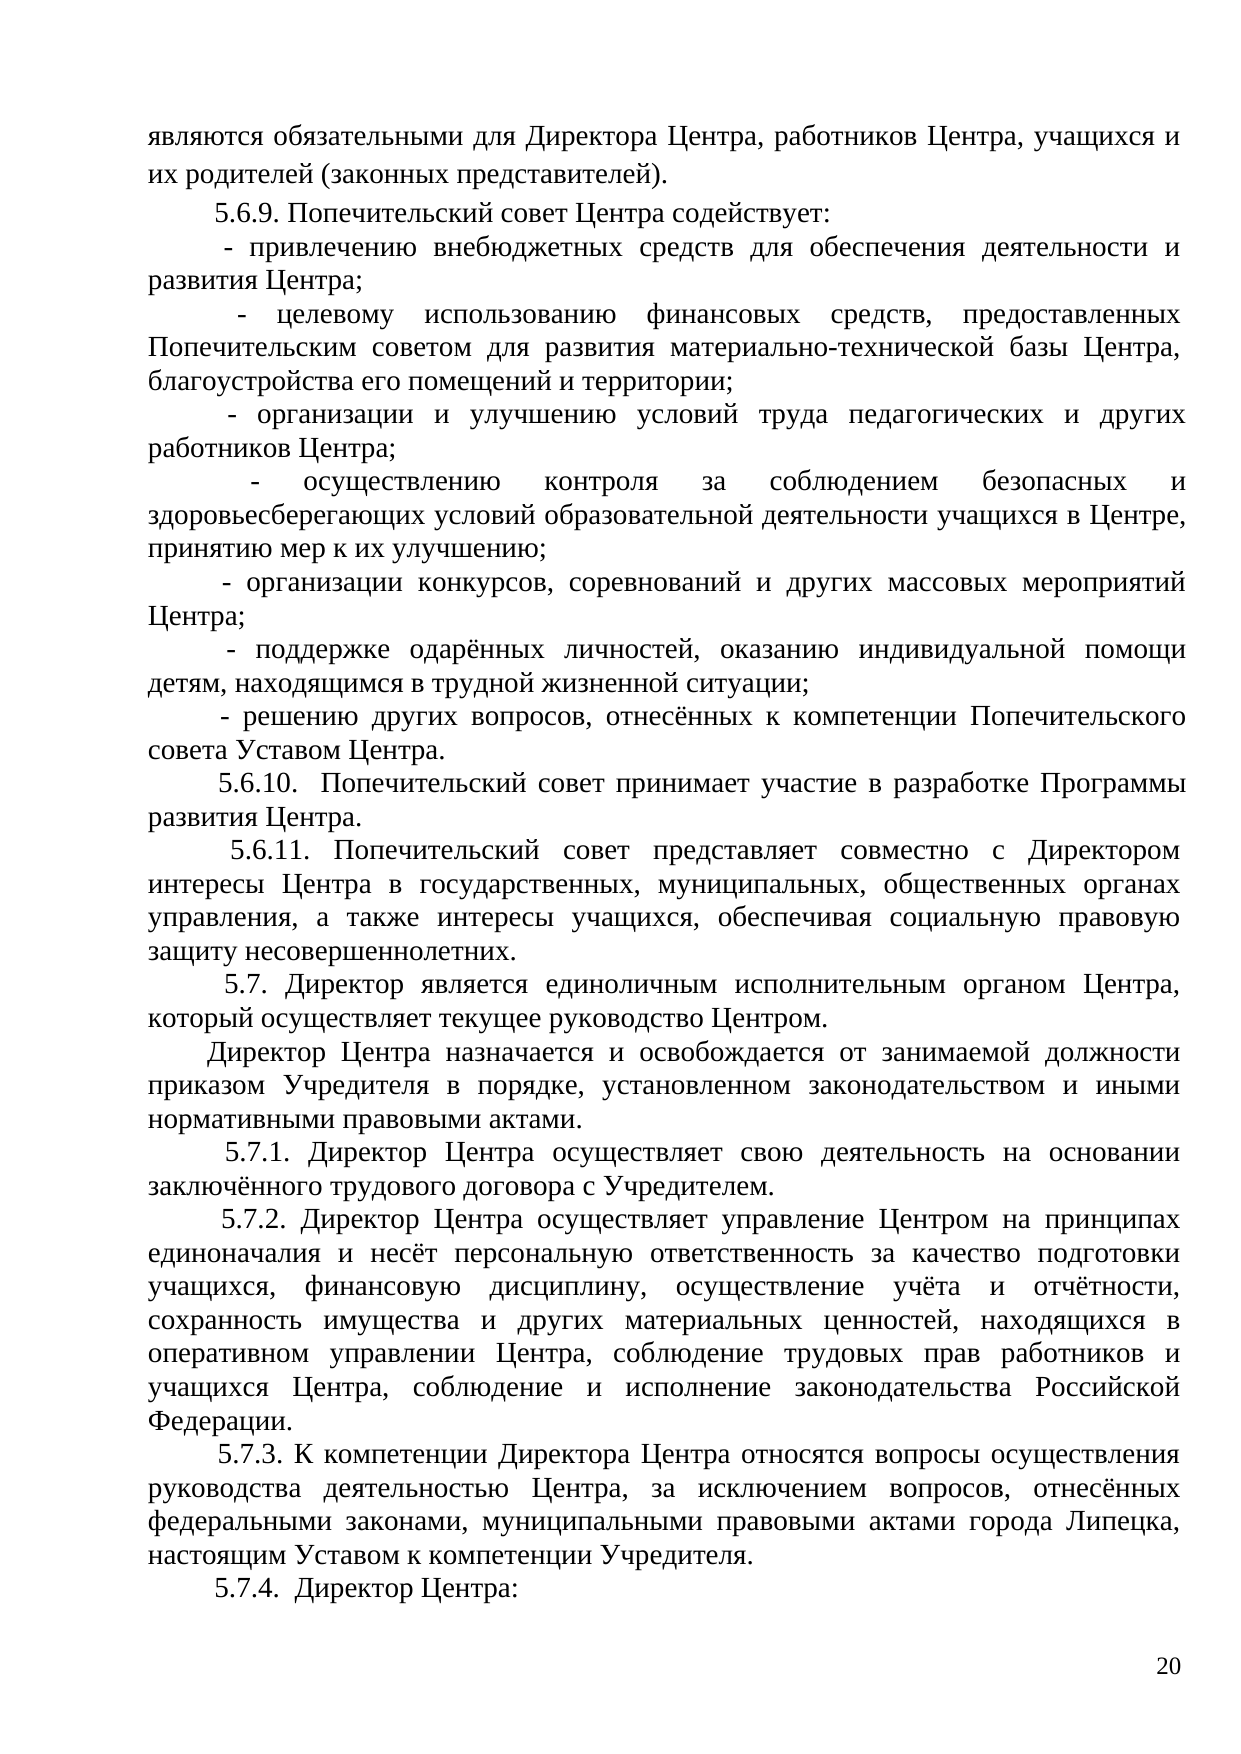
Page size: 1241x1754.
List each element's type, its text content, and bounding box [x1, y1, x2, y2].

text - решению других вопросов, отнесённых к компетенции Попечительского совета Уставом Центра. [148, 698, 1187, 765]
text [148, 118, 1181, 190]
text 5.7.2. Директор Центра осуществляет управление Центром на принципах единоначалия и несёт персональную ответственность за качество подготовки учащихся, финансовую дисциплину, осуществление учёта и отчётности, сохранность имущества и других материальных ценностей, находящихся в оперативном управлении Центра, соблюдение трудовых прав работников и учащихся Центра, соблюдение и исполнение законодательства Российской Федерации. [148, 1201, 1181, 1436]
text 5.7.4. Директор Центра: [148, 1570, 1181, 1604]
text - организации конкурсов, соревнований и других массовых мероприятий Центра; [148, 564, 1187, 631]
text 5.7. Директор является единоличным исполнительным органом Центра, который осуществляет текущее руководство Центром. [148, 967, 1181, 1034]
text 5.7.1. Директор Центра осуществляет свою деятельность на основании заключённого трудового договора с Учредителем. [148, 1134, 1181, 1201]
text - поддержке одарённых личностей, оказанию индивидуальной помощи детям, находящимся в трудной жизненной ситуации; [148, 631, 1187, 698]
text - целевому использованию финансовых средств, предоставленных Попечительским советом для развития материально-технической базы Центра, благоустройства его помещений и территории; [148, 296, 1181, 396]
text 5.6.10. Попечительский совет принимает участие в разработке Программы развития Центра. [148, 765, 1187, 832]
text 5.6.11. Попечительский совет представляет совместно с Директором интересы Центра в государственных, муниципальных, общественных органах управления, а также интересы учащихся, обеспечивая социальную правовую защиту несовершеннолетних. [148, 832, 1181, 967]
text Директор Центра назначается и освобождается от занимаемой должности приказом Учредителя в порядке, установленном законодательством и иными нормативными правовыми актами. [148, 1034, 1181, 1134]
text - осуществлению контроля за соблюдением безопасных и здоровьесберегающих условий образовательной деятельности учащихся в Центре, принятию мер к их улучшению; [148, 463, 1187, 564]
text 5.6.9. Попечительский совет Центра содействует: [148, 195, 1181, 229]
text - привлечению внебюджетных средств для обеспечения деятельности и развития Центра; [148, 229, 1181, 296]
text 5.7.3. К компетенции Директора Центра относятся вопросы осуществления руководства деятельностью Центра, за исключением вопросов, отнесённых федеральными законами, муниципальными правовыми актами города Липецка, настоящим Уставом к компетенции Учредителя. [148, 1436, 1181, 1570]
text - организации и улучшению условий труда педагогических и других работников Центра; [148, 396, 1187, 463]
